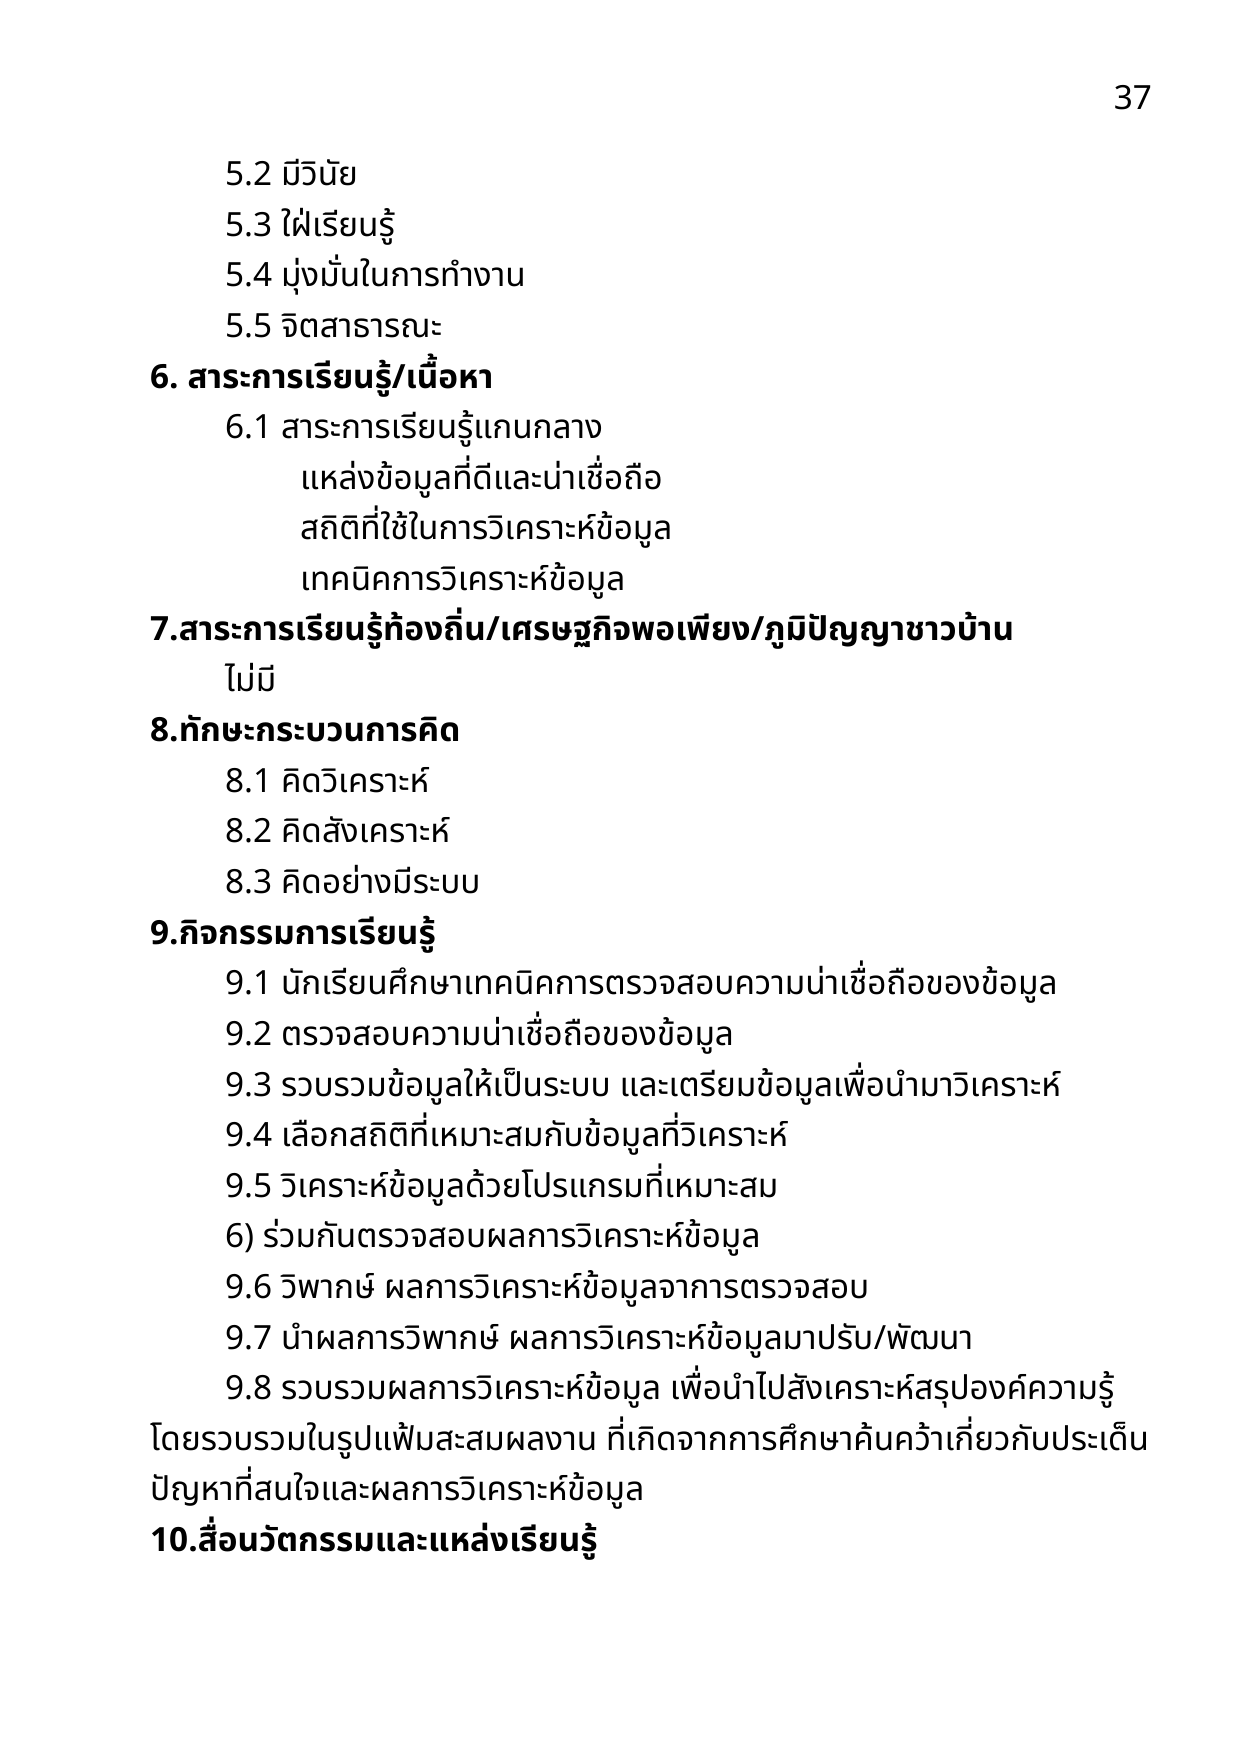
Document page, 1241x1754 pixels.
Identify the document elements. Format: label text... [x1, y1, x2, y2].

text 8.1 คิดวิเคราะห์ [150, 757, 1152, 807]
text สถิติที่ใช้ในการวิเคราะห์ข้อมูล [150, 504, 1152, 554]
text 5.3 ใฝ่เรียนรู้ [150, 201, 1152, 251]
text 9.7 นำผลการวิพากษ์ ผลการวิเคราะห์ข้อมูลมาปรับ/พัฒนา [150, 1313, 1152, 1364]
text 9.6 วิพากษ์ ผลการวิเคราะห์ข้อมูลจาการตรวจสอบ [150, 1263, 1152, 1313]
text 5.4 มุ่งมั่นในการทำงาน [150, 251, 1152, 302]
text 7.สาระการเรียนรู้ท้องถิ่น/เศรษฐกิจพอเพียง/ภูมิปัญญาชาวบ้าน [150, 605, 1152, 656]
text 6. สาระการเรียนรู้/เนื้อหา [150, 352, 1152, 403]
text 5.5 จิตสาธารณะ [150, 302, 1152, 352]
text 9.1 นักเรียนศึกษาเทคนิคการตรวจสอบความน่าเชื่อถือของข้อมูล [150, 959, 1152, 1010]
text 9.8 รวบรวมผลการวิเคราะห์ข้อมูล เพื่อนำไปสังเคราะห์สรุปองค์ความรู้ โดยรวบรวมในรูปแฟ้มสะสมผลงาน ที่เกิดจากการศึกษาค้นคว้าเกี่ยวกับประเด็นปัญหาที่สนใจและผลการวิเคราะห์ข้อมูล [150, 1364, 1152, 1516]
text 9.กิจกรรมการเรียนรู้ [150, 908, 1152, 959]
text 6.1 สาระการเรียนรู้แกนกลาง [150, 403, 1152, 454]
text 10.สื่อนวัตกรรมและแหล่งเรียนรู้ [150, 1516, 1152, 1566]
text 9.5 วิเคราะห์ข้อมูลด้วยโปรแกรมที่เหมาะสม [150, 1162, 1152, 1212]
text 9.4 เลือกสถิติที่เหมาะสมกับข้อมูลที่วิเคราะห์ [150, 1111, 1152, 1162]
text 9.2 ตรวจสอบความน่าเชื่อถือของข้อมูล [150, 1010, 1152, 1060]
text แหล่งข้อมูลที่ดีและน่าเชื่อถือ [150, 454, 1152, 504]
text 8.2 คิดสังเคราะห์ [150, 807, 1152, 858]
text 6) ร่วมกันตรวจสอบผลการวิเคราะห์ข้อมูล [150, 1212, 1152, 1263]
text 8.3 คิดอย่างมีระบบ [150, 858, 1152, 908]
text 9.3 รวบรวมข้อมูลให้เป็นระบบ และเตรียมข้อมูลเพื่อนำมาวิเคราะห์ [150, 1060, 1152, 1111]
text 5.2 มีวินัย [150, 150, 1152, 201]
text 8.ทักษะกระบวนการคิด [150, 706, 1152, 757]
text เทคนิคการวิเคราะห์ข้อมูล [150, 554, 1152, 605]
text ไม่มี [150, 656, 1152, 706]
